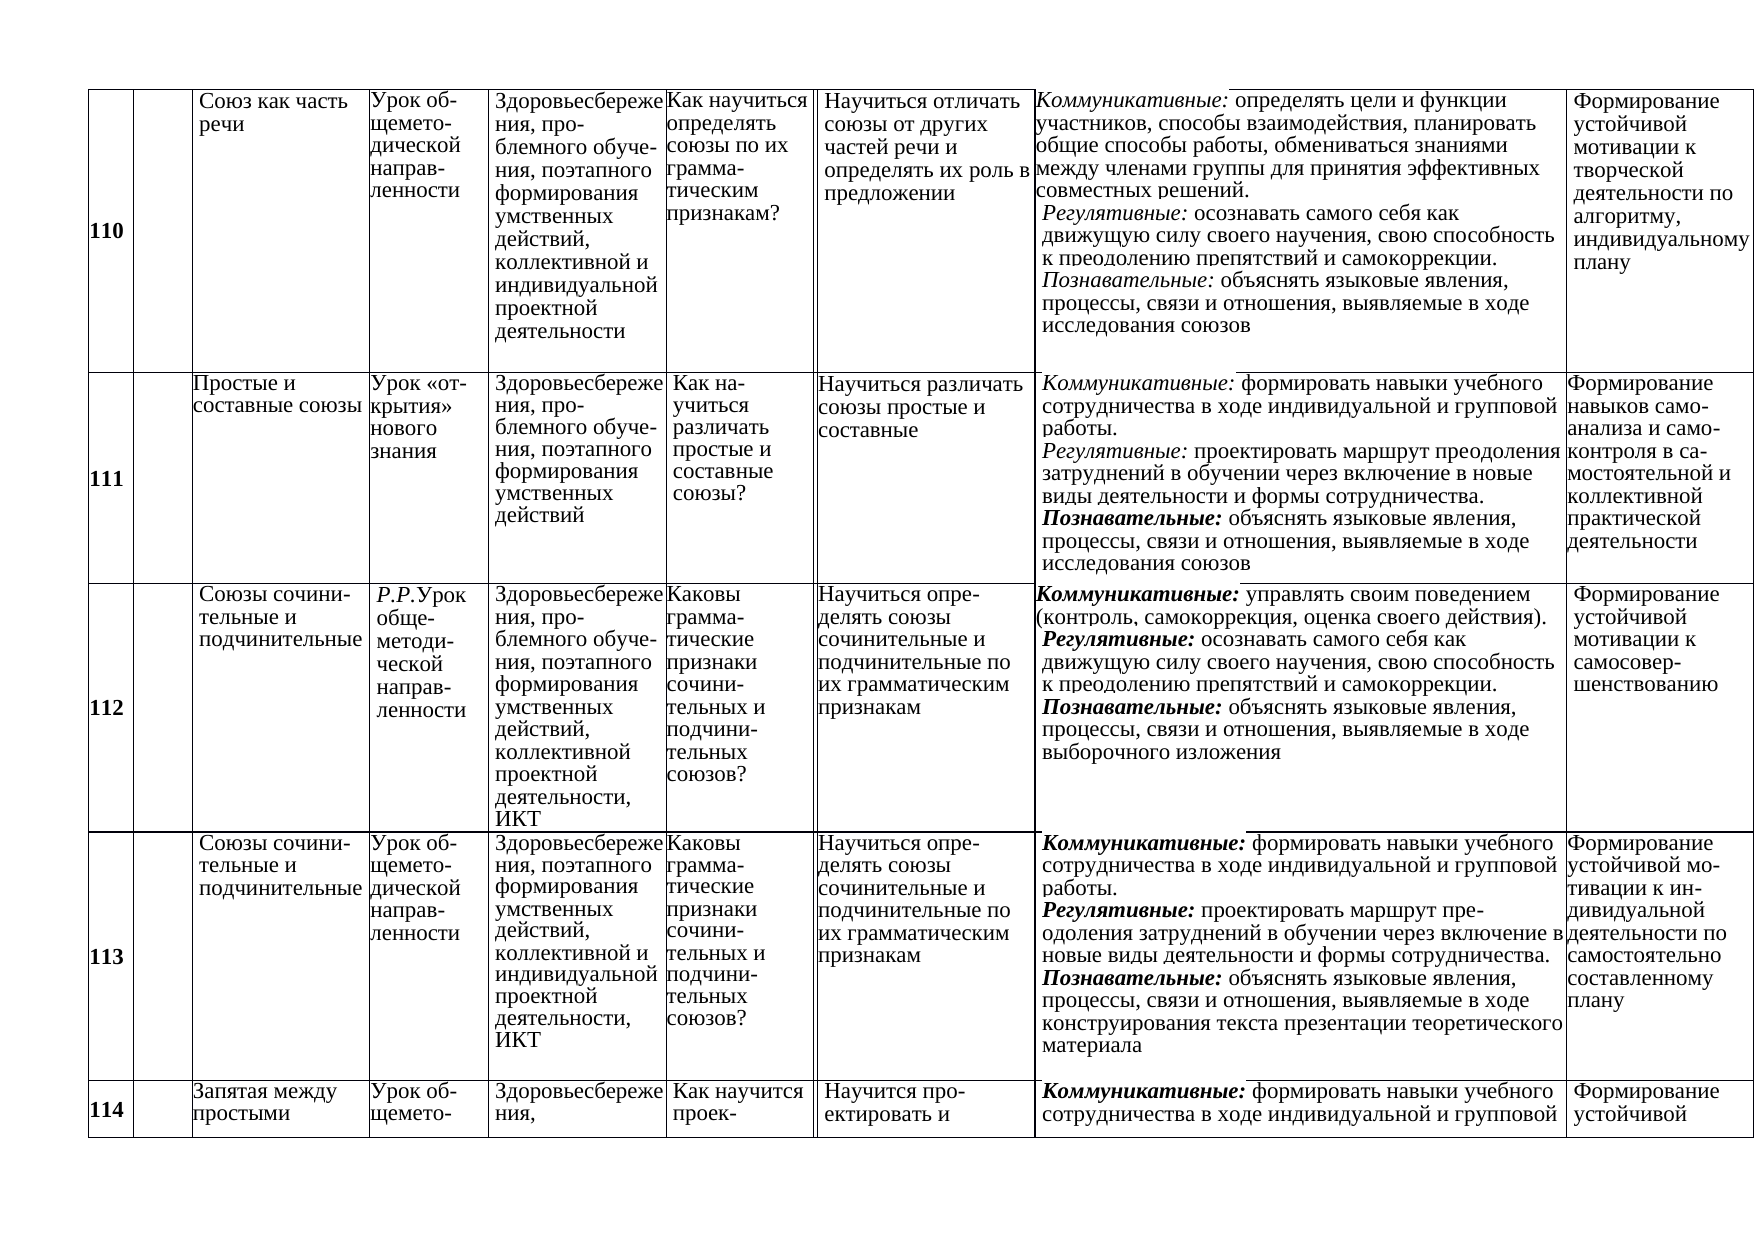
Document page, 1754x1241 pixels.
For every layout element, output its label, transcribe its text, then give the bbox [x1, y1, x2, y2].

table_cell Формирование устойчивой мотивации к индивидуальной деятельности по самостоятельно составленному плану [1567, 833, 1753, 1080]
table_cell Урок общеметодической направленности [370, 90, 488, 372]
table_cell Коммуникативные: формировать навыки учебного сотрудничества в ходе индивидуальной и групповой работы. Регулятивные: проектировать маршрут преодоления затруднений в обучении через включение в новые виды деятельности и формы сотрудничества. Познавательные: объяснять языковые явления, процессы, связи и отношения, выявляемые в ходе исследования союзов [1036, 373, 1566, 583]
table_cell 113 [89, 833, 133, 1080]
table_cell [667, 1081, 813, 1137]
table_cell Коммуникативные: формировать навыки учебного сотрудничества в ходе индивидуальной и групповой работы. Регулятивные: проектировать маршрут преодоления затруднений в обучении через включение в новые виды деятельности и формы сотрудничества. Познавательные: объяснять языковые явления, процессы, связи и отношения, выявляемые в ходе конструирования текста презентации теоретического материала [1036, 833, 1566, 1080]
table_cell Союз как часть речи [193, 90, 369, 372]
table_cell Каковы грамматические признаки сочинительных и подчинительных союзов? [667, 584, 813, 831]
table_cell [1036, 1081, 1566, 1137]
table_cell Простые и составные союзы [193, 373, 369, 583]
table_cell Союзы сочинительные и подчинительные [193, 833, 369, 1080]
table_cell Научиться отличать союзы от других частей речи и определять их роль в предложении [818, 90, 1034, 372]
table_cell [134, 833, 192, 1080]
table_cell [1567, 1081, 1753, 1137]
table_cell 112 [89, 584, 133, 831]
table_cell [818, 1081, 1034, 1137]
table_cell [489, 1081, 666, 1137]
table_cell Каковы грамматические признаки сочинительных и подчинительных союзов? [667, 833, 813, 1080]
table_cell Формирование навыков самоанализа и самоконтроля в самостоятельной и коллективной практической деятельности [1567, 373, 1753, 583]
table_cell Как научиться различать простые и составные союзы? [667, 373, 813, 583]
table_cell Союзы сочинительные и подчинительные [193, 584, 369, 831]
table_cell Формирование устойчивой мотивации к самосовершенствованию [1567, 584, 1753, 831]
table_cell Научиться определять союзы сочинительные и подчинительные по их грамматическим признакам [818, 584, 1034, 831]
table_cell 111 [89, 373, 133, 583]
table_cell Урок «открытия» нового знания [370, 373, 488, 583]
table_cell Здоровьесбережения, проблемного обучения, поэтапного формирования умственных действий, коллективной и индивидуальной проектной деятельности [489, 90, 666, 372]
table_cell Здоровьесбережения, проблемного обучения, поэтапного формирования умственных действий, коллективной проектной деятельности, ИКТ [489, 584, 666, 831]
table_cell Научиться различать союзы простые и составные [818, 373, 1034, 583]
table_cell [134, 1081, 192, 1137]
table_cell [370, 1081, 488, 1137]
table_cell Коммуникативные: определять цели и функции участников, способы взаимодействия, планировать общие способы работы, обмениваться знаниями между членами группы для принятия эффективных совместных решений. Регулятивные: осознавать самого себя как движущую силу своего научения, свою способность к преодолению препятствий и самокоррекции. Познавательные: объяснять языковые явления, процессы, связи и отношения, выявляемые в ходе исследования союзов [1036, 90, 1566, 372]
table_cell [134, 584, 192, 831]
table_cell 114 [89, 1081, 133, 1137]
table_cell Научиться определять союзы сочинительные и подчинительные по их грамматическим признакам [818, 833, 1034, 1080]
table_cell [134, 90, 192, 372]
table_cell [193, 1081, 369, 1137]
table_cell P.P.Урок обще- методи- ческой направленности [370, 584, 488, 831]
table_cell Коммуникативные: управлять своим поведением (контроль, самокоррекция, оценка своего действия). Регулятивные: осознавать самого себя как движущую силу своего научения, свою способность к преодолению препятствий и самокоррекции. Познавательные: объяснять языковые явления, процессы, связи и отношения, выявляемые в ходе выборочного изложения [1036, 584, 1566, 831]
table_cell Здоровьесбережения, поэтапного формирования умственных действий, коллективной и индивидуальной проектной деятельности, ИКТ [489, 833, 666, 1080]
table_cell 110 [89, 90, 133, 372]
table_cell Здоровьесбережения, проблемного обучения, поэтапного формирования умственных действий [489, 373, 666, 583]
table_cell Формирование устойчивой мотивации к творческой деятельности по алгоритму, индивидуальному плану [1567, 90, 1753, 372]
table_cell Как научиться определять союзы по их грамматическим признакам? [667, 90, 813, 372]
table_cell [134, 373, 192, 583]
table_cell Урок общеметодической направленности [370, 833, 488, 1080]
